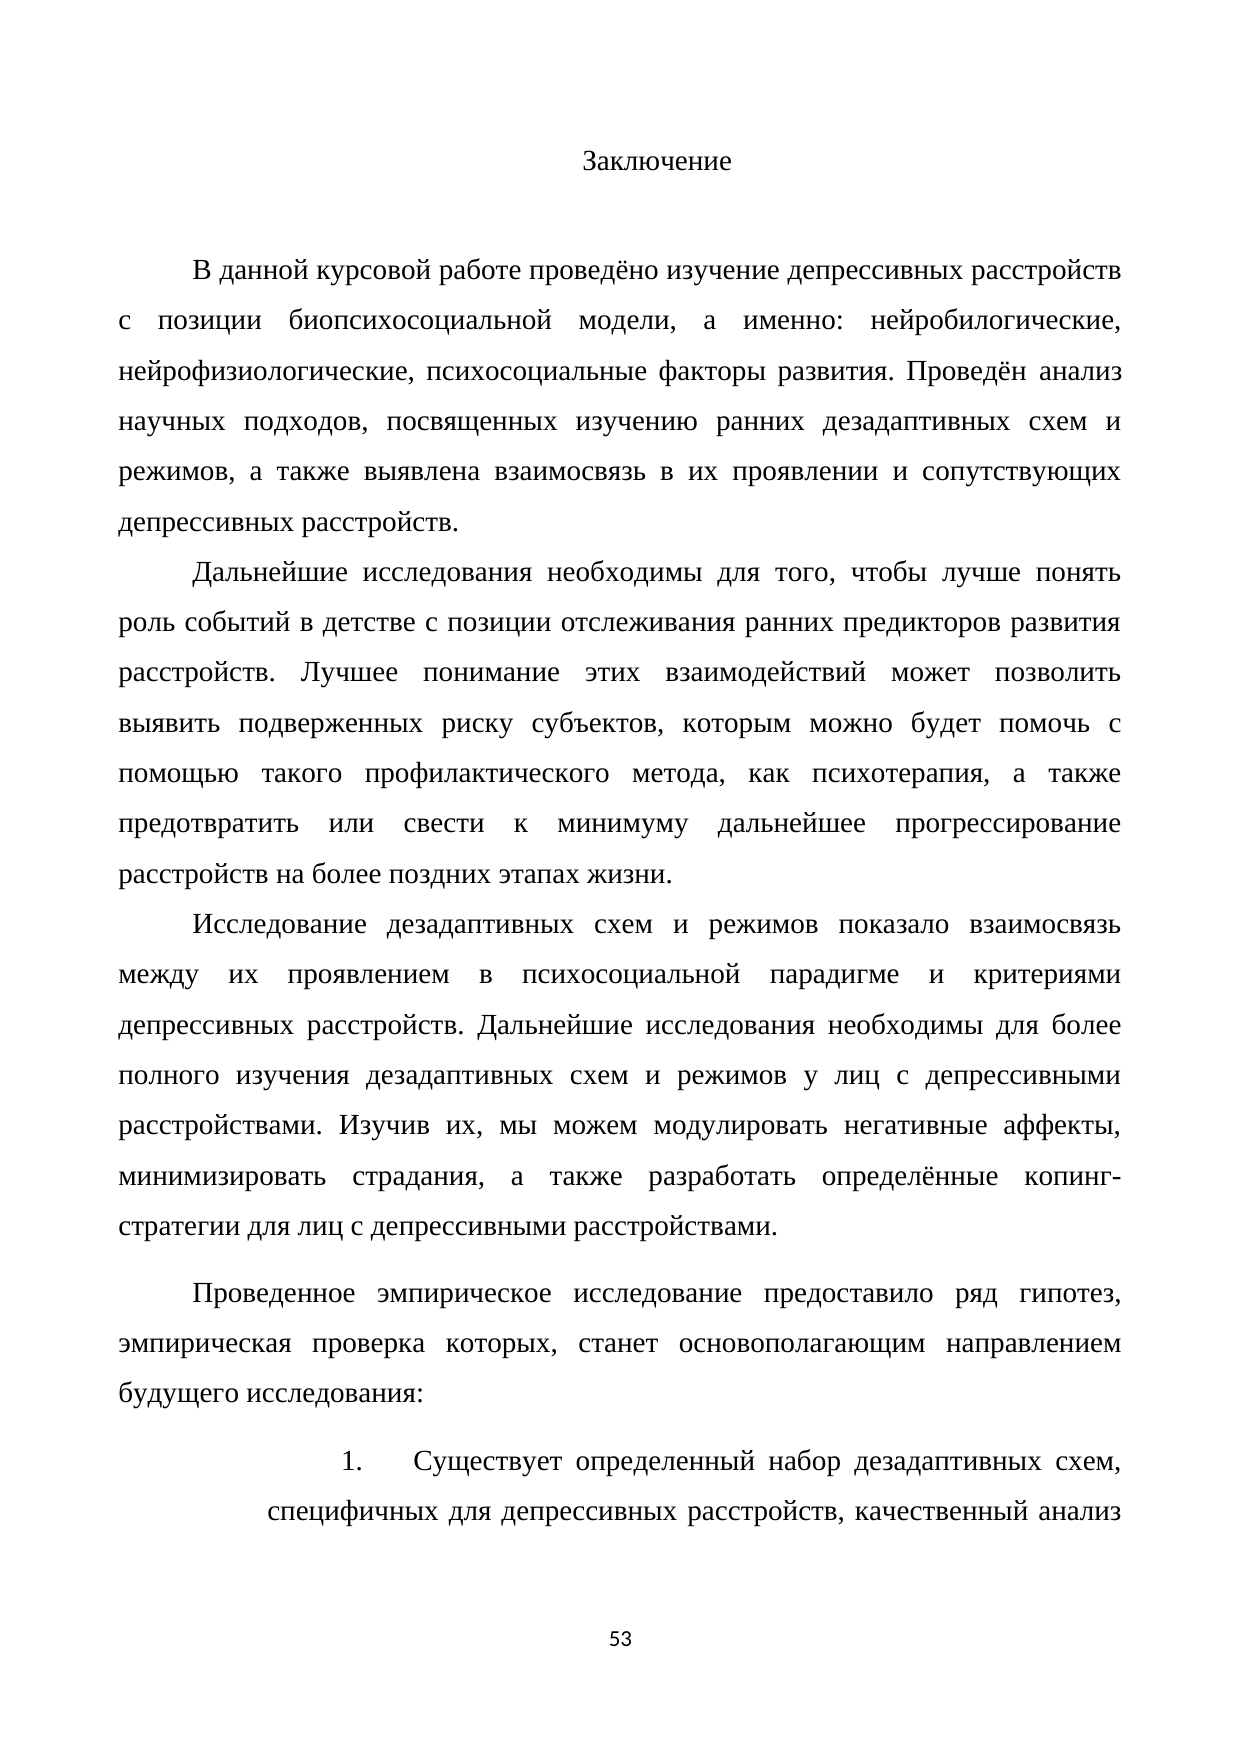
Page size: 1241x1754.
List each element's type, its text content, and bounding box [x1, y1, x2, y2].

subtitle Заключение [118, 143, 1122, 177]
text Дальнейшие исследования необходимы для того, чтобы лучше понять роль событий в детстве с позиции отслеживания ранних предикторов развития расстройств. Лучшее понимание этих взаимодействий может позволить выявить подверженных риску субъектов, которым можно будет помочь с помощью такого профилактического метода, как психотерапия, а также предотвратить или свести к минимуму дальнейшее прогрессирование расстройств на более поздних этапах жизни. [118, 554, 1122, 889]
text В данной курсовой работе проведёно изучение депрессивных расстройств с позиции биопсихосоциальной модели, а именно: нейробилогические, нейрофизиологические, психосоциальные факторы развития. Проведён анализ научных подходов, посвященных изучению ранних дезадаптивных схем и режимов, а также выявлена взаимосвязь в их проявлении и сопутствующих депрессивных расстройств. [118, 252, 1122, 537]
text Исследование дезадаптивных схем и режимов показало взаимосвязь между их проявлением в психосоциальной парадигме и критериями депрессивных расстройств. Дальнейшие исследования необходимы для более полного изучения дезадаптивных схем и режимов у лиц с депрессивными расстройствами. Изучив их, мы можем модулировать негативные аффекты, минимизировать страдания, а также разработать определённые копинг-стратегии для лиц с депрессивными расстройствами. [118, 906, 1122, 1242]
text Проведенное эмпирическое исследование предоставило ряд гипотез, эмпирическая проверка которых, станет основополагающим направлением будущего исследования: [118, 1275, 1122, 1409]
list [267, 1443, 1122, 1526]
